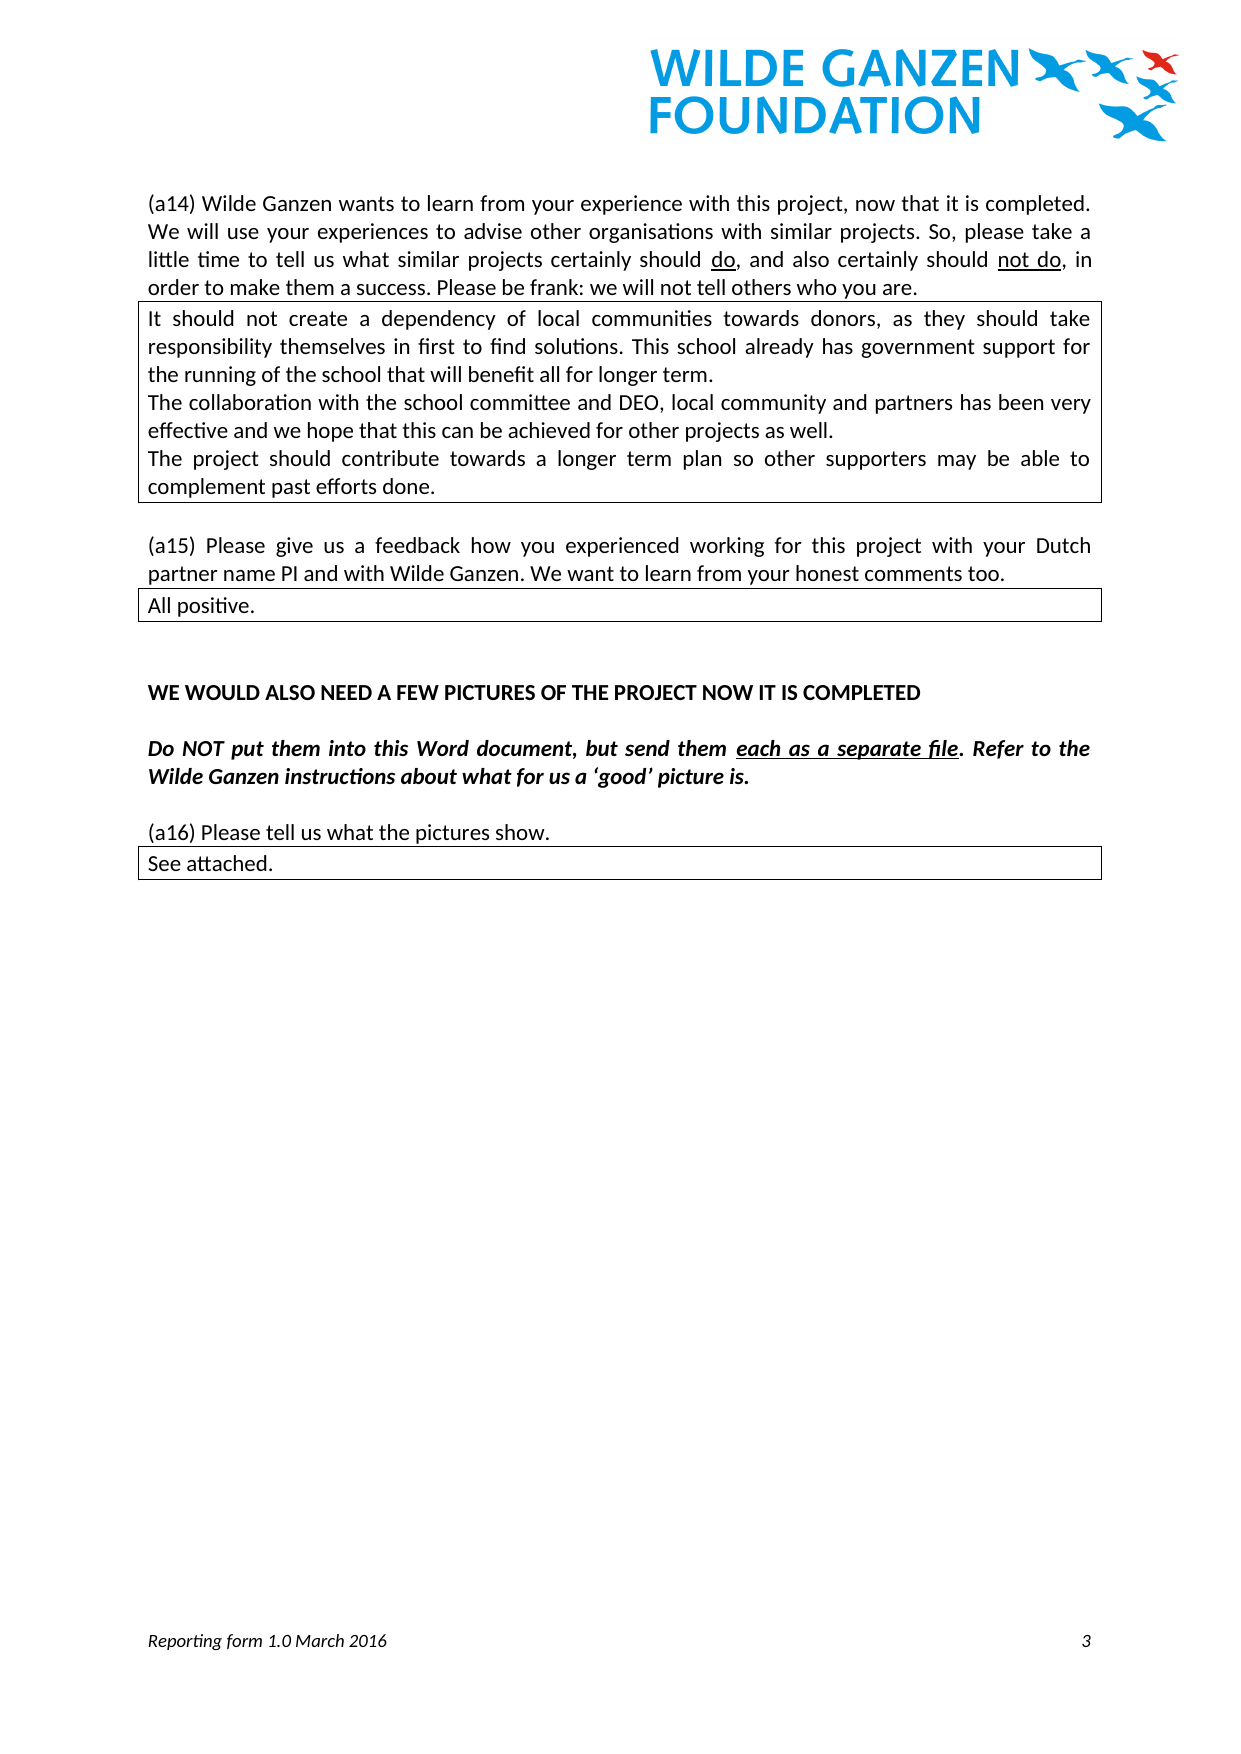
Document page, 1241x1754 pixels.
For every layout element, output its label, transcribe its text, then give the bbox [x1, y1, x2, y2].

text It should not create a dependency of local communities towards donors, as they should take responsibility themselves in first to find solutions. This school already has government support for the running of the school that will benefit all for longer term. [139, 302, 1101, 388]
text (a14) Wilde Ganzen wants to learn from your experience with this project, now that it is completed. We will use your experiences to advise other organisations with similar projects. So, please take a little time to tell us what similar projects certainly should do, and also certainly should not do, in order to make them a success. Please be frank: we will not tell others who you are. [148, 189, 1093, 301]
text All positive. [139, 589, 1101, 621]
text WE WOULD ALSO NEED A FEW PICTURES OF THE PROJECT NOW IT IS COMPLETED [148, 678, 1093, 706]
text The project should contribute towards a longer term plan so other supporters may be able to complement past efforts done. [139, 441, 1101, 502]
text (a16) Please tell us what the pictures show. [148, 818, 1093, 846]
text The collaboration with the school committee and DEO, local community and partners has been very effective and we hope that this can be achieved for other projects as well. [148, 388, 1093, 441]
text (a15) Please give us a feedback how you experienced working for this project with your Dutch partner name PI and with Wilde Ganzen. We want to learn from your honest comments too. [148, 532, 1093, 588]
text See attached. [139, 847, 1101, 879]
text Do NOT put them into this Word document, but send them each as a separate file. Refer to the Wilde Ganzen instructions about what for us a ‘good’ picture is. [148, 734, 1093, 790]
picture [640, 37, 1182, 149]
